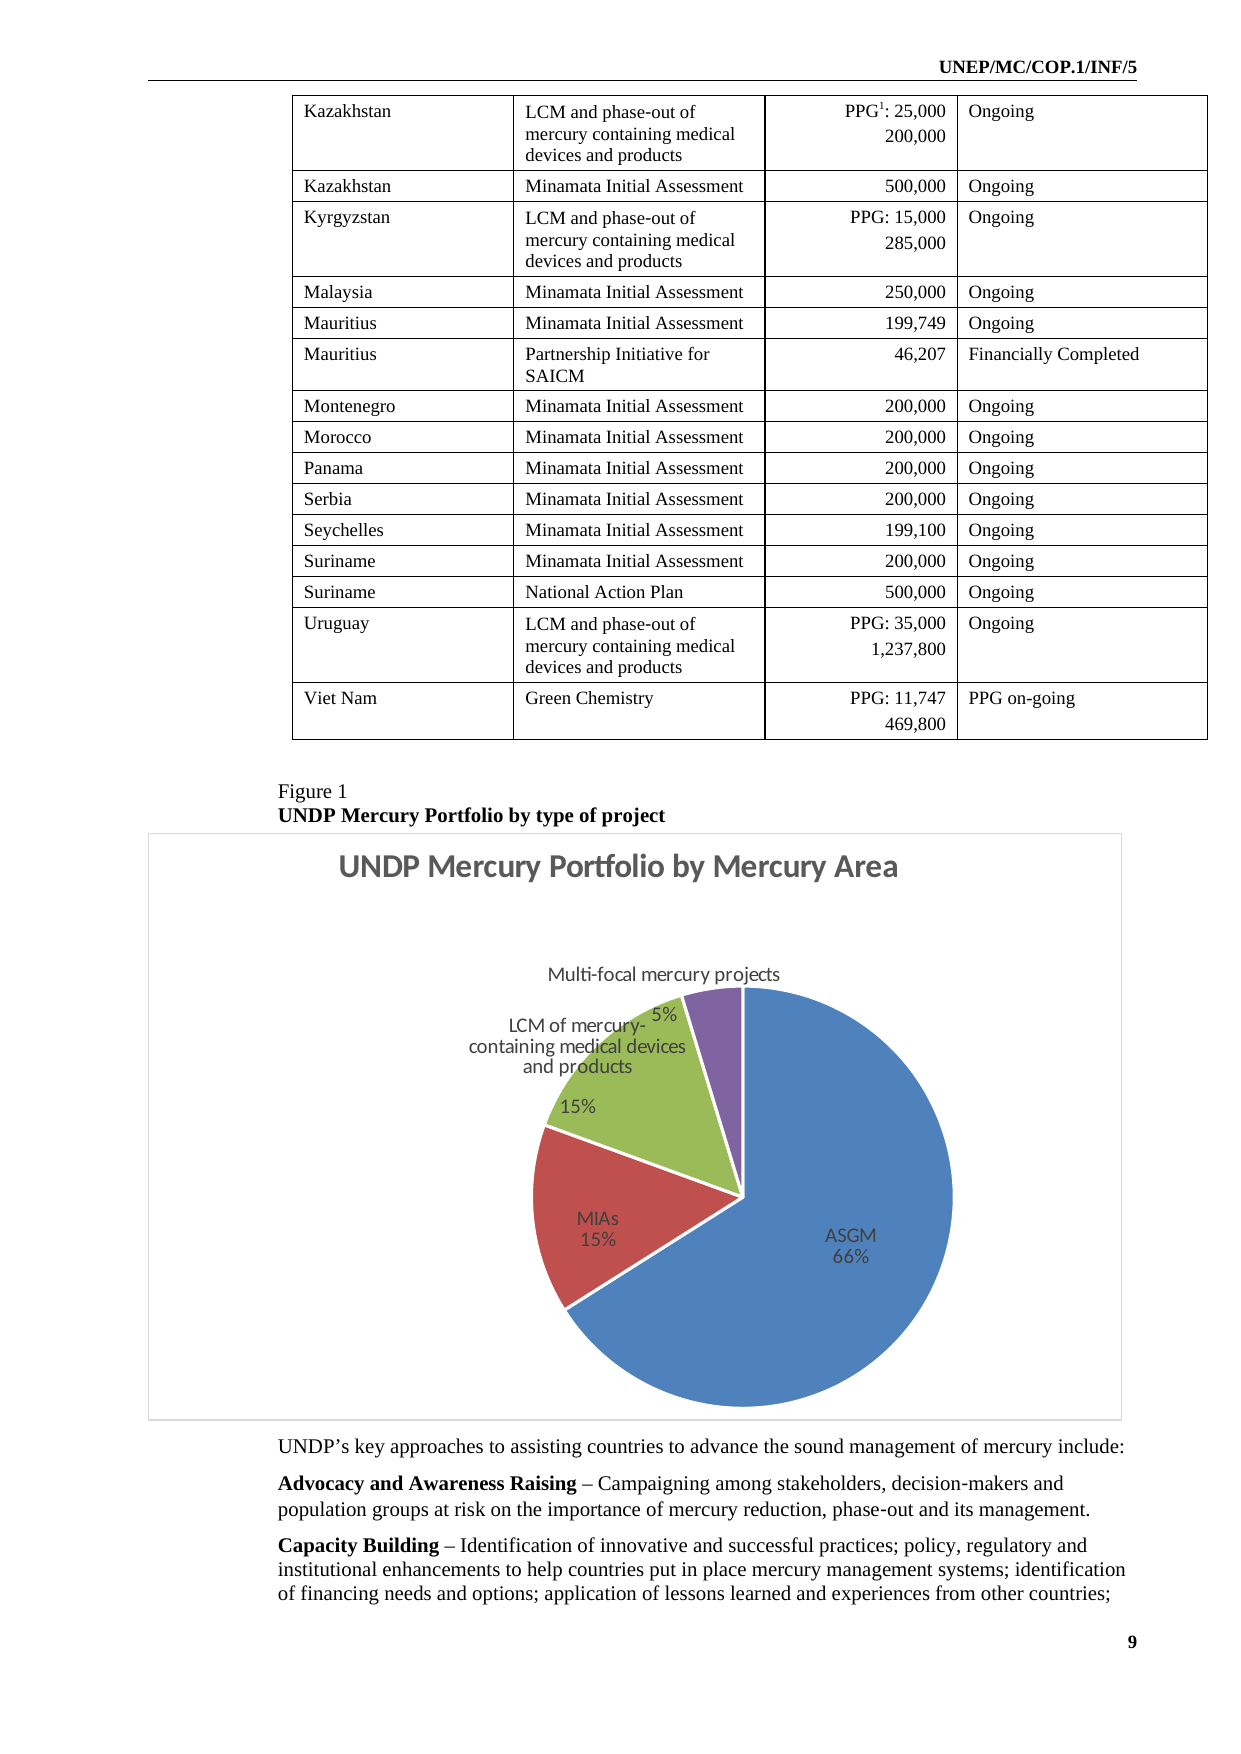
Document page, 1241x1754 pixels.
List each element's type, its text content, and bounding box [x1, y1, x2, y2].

table_cell Uruguay [293, 608, 513, 682]
table_cell Ongoing [958, 608, 1207, 682]
table_cell 250,000 [766, 277, 957, 307]
table_cell Minamata Initial Assessment [514, 391, 764, 421]
text Advocacy and Awareness Raising – Campaigning among stakeholders, decision‐makers and population groups at risk on the importance of mercury reduction, phase‐out and its management. [278, 1470, 1137, 1521]
table_cell Minamata Initial Assessment [514, 277, 764, 307]
table_cell Kazakhstan [293, 96, 513, 170]
table_cell Ongoing [958, 577, 1207, 607]
table_cell Serbia [293, 484, 513, 514]
table_cell 200,000 [766, 391, 957, 421]
table_cell Seychelles [293, 515, 513, 545]
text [278, 1533, 1137, 1605]
table_cell Ongoing [958, 96, 1207, 170]
table_cell Ongoing [958, 202, 1207, 276]
table_cell Ongoing [958, 391, 1207, 421]
text UNDP’s key approaches to assisting countries to advance the sound management of mercury include: [278, 1433, 1137, 1458]
table_cell 199,100 [766, 515, 957, 545]
title Figure 1 UNDP Mercury Portfolio by type of project [278, 778, 1137, 827]
table_cell National Action Plan [514, 577, 764, 607]
table_cell 199,749 [766, 308, 957, 338]
table_cell Minamata Initial Assessment [514, 484, 764, 514]
table_cell Mauritius [293, 339, 513, 390]
table_cell Ongoing [958, 308, 1207, 338]
table_cell Ongoing [958, 515, 1207, 545]
table_cell Malaysia [293, 277, 513, 307]
table_cell 46,207 [766, 339, 957, 390]
table_cell 200,000 [766, 453, 957, 483]
table_cell Ongoing [958, 453, 1207, 483]
table_cell PPG: 11,747 469,800 [766, 683, 957, 739]
table_cell 200,000 [766, 422, 957, 452]
table_cell PPG: 15,000 285,000 [766, 202, 957, 276]
table_cell 200,000 [766, 546, 957, 576]
table_cell Ongoing [958, 422, 1207, 452]
table_cell LCM and phase‐out of mercury containing medical devices and products [514, 202, 764, 276]
table_cell Morocco [293, 422, 513, 452]
table_cell Financially Completed [958, 339, 1207, 390]
table_cell Viet Nam [293, 683, 513, 739]
table_cell Minamata Initial Assessment [514, 453, 764, 483]
table_cell PPG: 35,000 1,237,800 [766, 608, 957, 682]
table_cell 200,000 [766, 484, 957, 514]
table_cell Montenegro [293, 391, 513, 421]
table_cell Minamata Initial Assessment [514, 171, 764, 201]
table_cell Kyrgyzstan [293, 202, 513, 276]
table_cell PPG1: 25,000 200,000 [766, 96, 957, 170]
table_cell PPG on-going [958, 683, 1207, 739]
table_cell Suriname [293, 546, 513, 576]
table_cell Ongoing [958, 171, 1207, 201]
table_cell Kazakhstan [293, 171, 513, 201]
table_cell LCM and phase‐out of mercury containing medical devices and products [514, 96, 764, 170]
table_cell Panama [293, 453, 513, 483]
table_cell Mauritius [293, 308, 513, 338]
table_cell Suriname [293, 577, 513, 607]
table_cell LCM and phase‐out of mercury containing medical devices and products [514, 608, 764, 682]
table_cell Minamata Initial Assessment [514, 308, 764, 338]
table_cell 500,000 [766, 577, 957, 607]
table_cell Ongoing [958, 546, 1207, 576]
table_cell Ongoing [958, 484, 1207, 514]
table_cell Green Chemistry [514, 683, 764, 739]
table_cell 500,000 [766, 171, 957, 201]
table_cell Ongoing [958, 277, 1207, 307]
table_cell Partnership Initiative for SAICM [514, 339, 764, 390]
table_cell Minamata Initial Assessment [514, 546, 764, 576]
table_cell Minamata Initial Assessment [514, 515, 764, 545]
table_cell Minamata Initial Assessment [514, 422, 764, 452]
